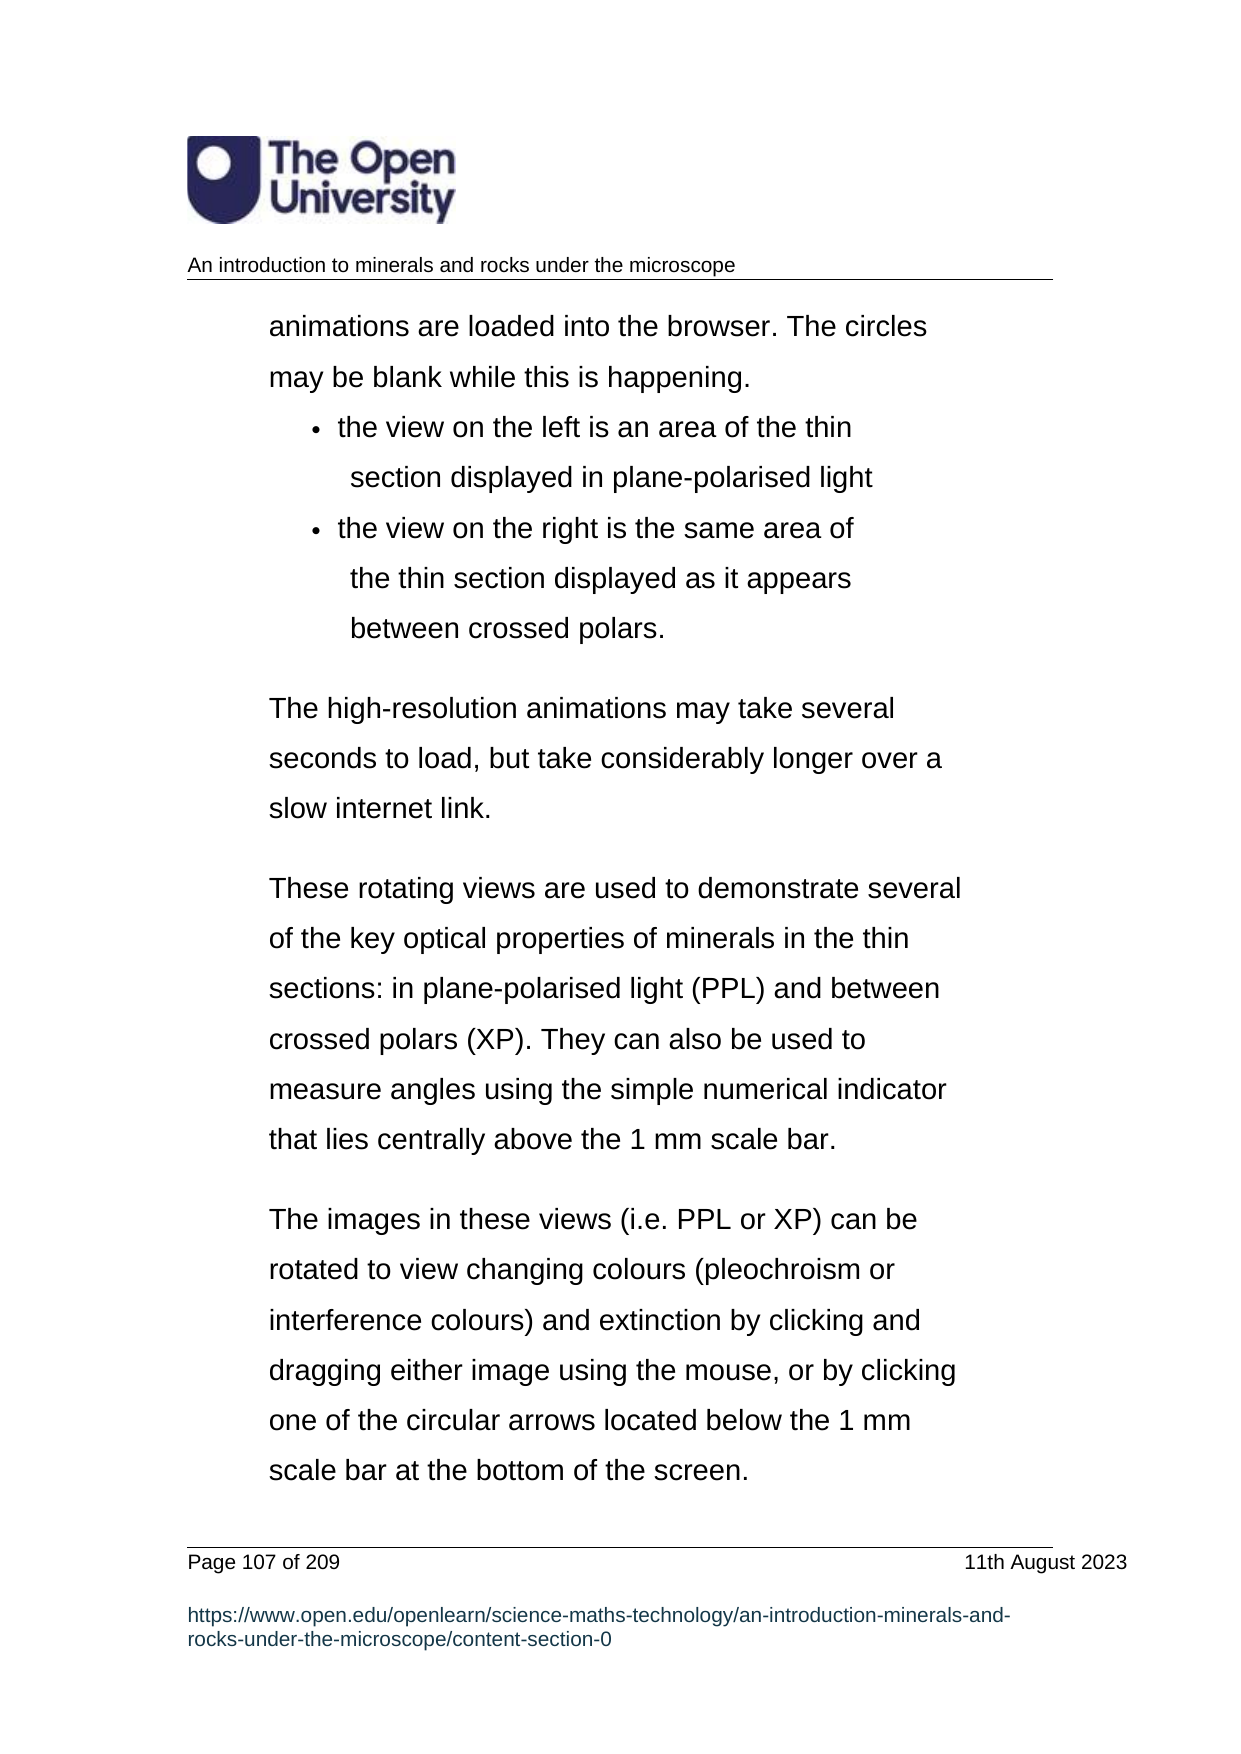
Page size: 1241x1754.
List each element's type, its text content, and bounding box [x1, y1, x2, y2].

list the view on the right is the same area of the thin section displayed as it appears between crossed polars. [312, 540, 891, 674]
text These rotating views are used to demonstrate several of the key optical properties of minerals in the thin sections: in plane-polarised light (PPL) and between crossed polars (XP). They can also be used to measure angles using the simple numerical indicator that lies centrally above the 1 mm scale bar. [268, 900, 972, 1185]
text The high-resolution animations may take several seconds to load, but take considerably longer over a slow internet link. [268, 720, 972, 854]
picture [187, 136, 456, 224]
list the view on the left is an area of the thin section displayed in plane-polarised light [312, 439, 891, 523]
text The images in these views (i.e. PPL or XP) can be rotated to view changing colours (pleochroism or interference colours) and extinction by clicking and dragging either image using the mouse, or by clicking one of the circular arrows located below the 1 mm scale bar at the bottom of the screen. [268, 1231, 972, 1516]
